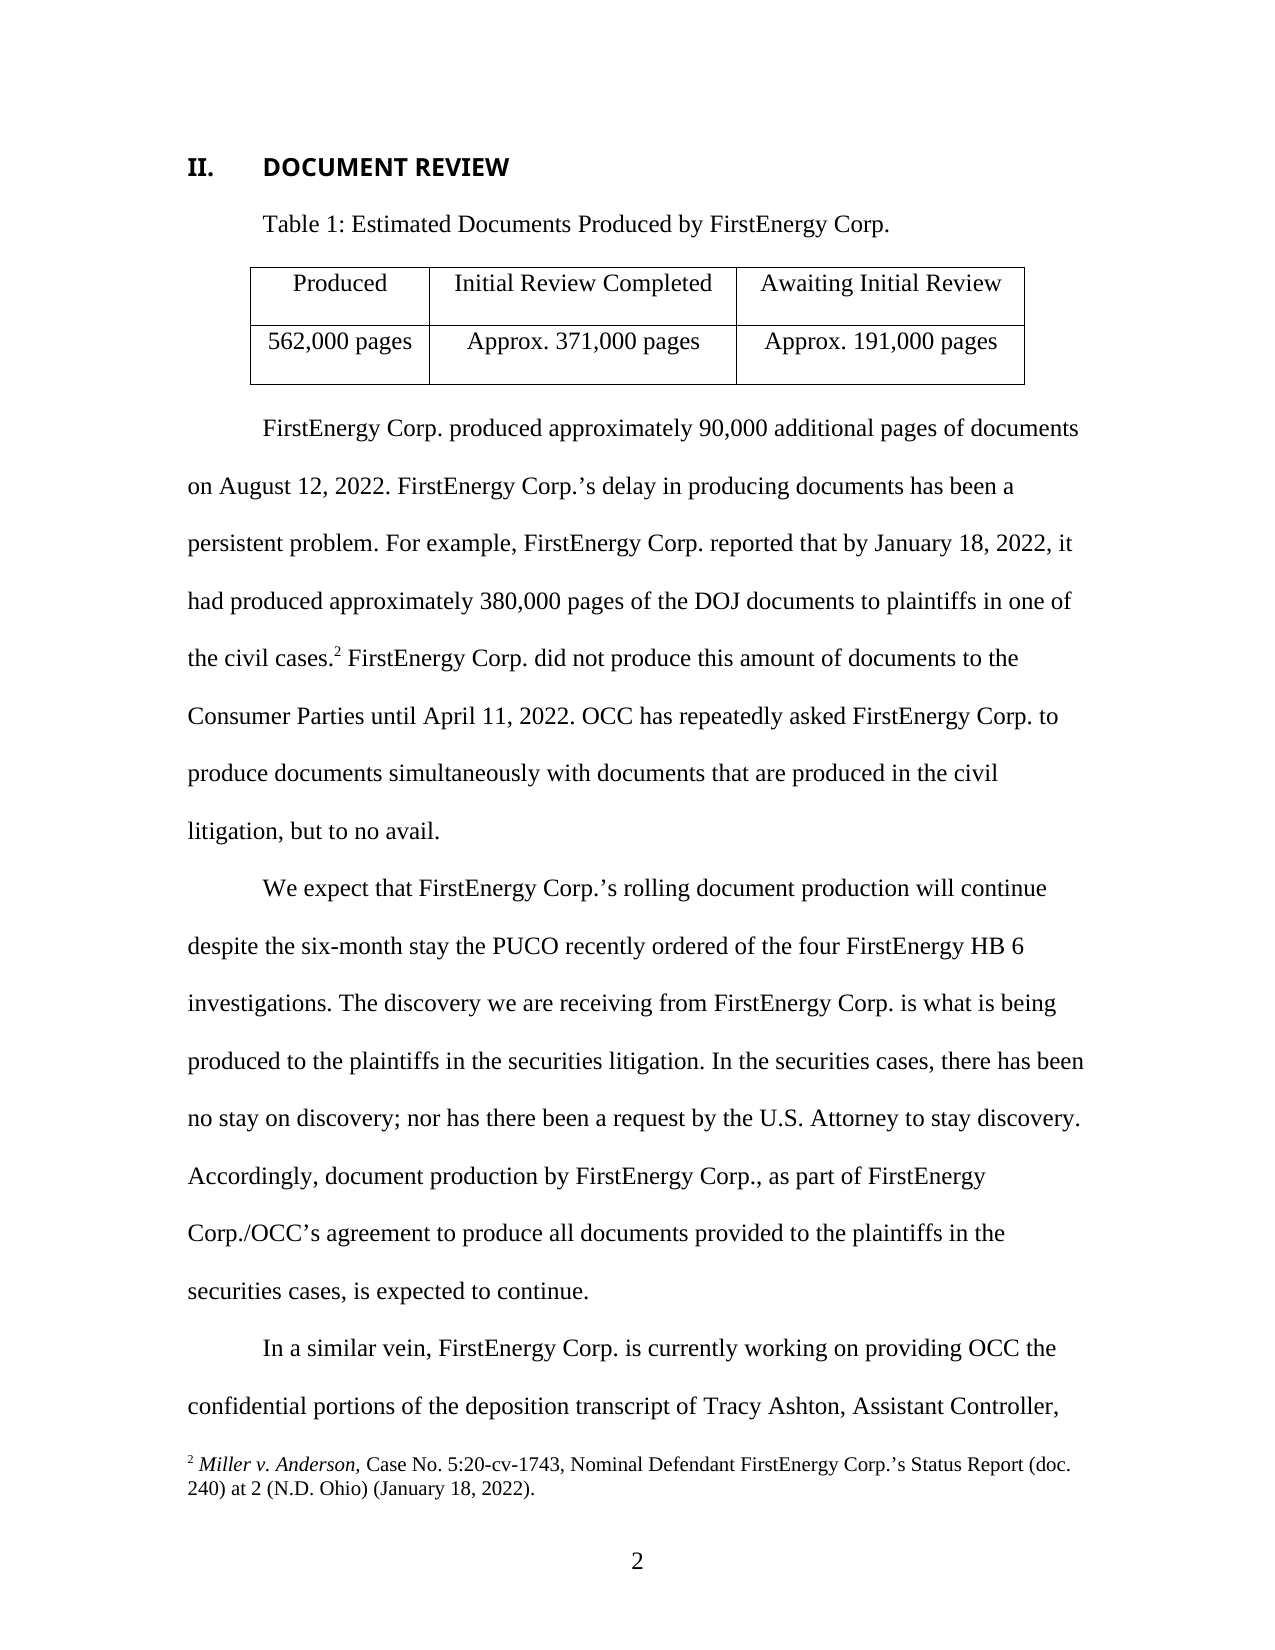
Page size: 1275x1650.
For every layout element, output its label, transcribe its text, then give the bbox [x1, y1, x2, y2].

text We expect that FirstEnergy Corp.’s rolling document production will continue despite the six-month stay the PUCO recently ordered of the four FirstEnergy HB 6 investigations. The discovery we are receiving from FirstEnergy Corp. is what is being produced to the plaintiffs in the securities litigation. In the securities cases, there has been no stay on discovery; nor has there been a request by the U.S. Attorney to stay discovery. Accordingly, document production by FirstEnergy Corp., as part of FirstEnergy Corp./OCC’s agreement to produce all documents provided to the plaintiffs in the securities cases, is expected to continue. [187, 873, 1087, 1304]
text FirstEnergy Corp. produced approximately 90,000 additional pages of documents on August 12, 2022. FirstEnergy Corp.’s delay in producing documents has been a persistent problem. For example, FirstEnergy Corp. reported that by January 18, 2022, it had produced approximately 380,000 pages of the DOJ documents to plaintiffs in one of the civil cases. FirstEnergy Corp. did not produce this amount of documents to the Consumer Parties until April 11, 2022. OCC has repeatedly asked FirstEnergy Corp. to produce documents simultaneously with documents that are produced in the civil litigation, but to no avail. [187, 413, 1087, 844]
table_cell Approx. 191,000 pages [737, 326, 1024, 383]
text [187, 1333, 1087, 1419]
table_cell 562,000 pages [251, 326, 429, 383]
text Table 1: Estimated Documents Produced by FirstEnergy Corp. [187, 209, 1087, 238]
table_header Produced [251, 268, 429, 325]
subtitle II. Document Review [187, 150, 1087, 184]
table_cell Approx. 371,000 pages [430, 326, 736, 383]
table_header Awaiting Initial Review [737, 268, 1024, 325]
table_header Initial Review Completed [430, 268, 736, 325]
